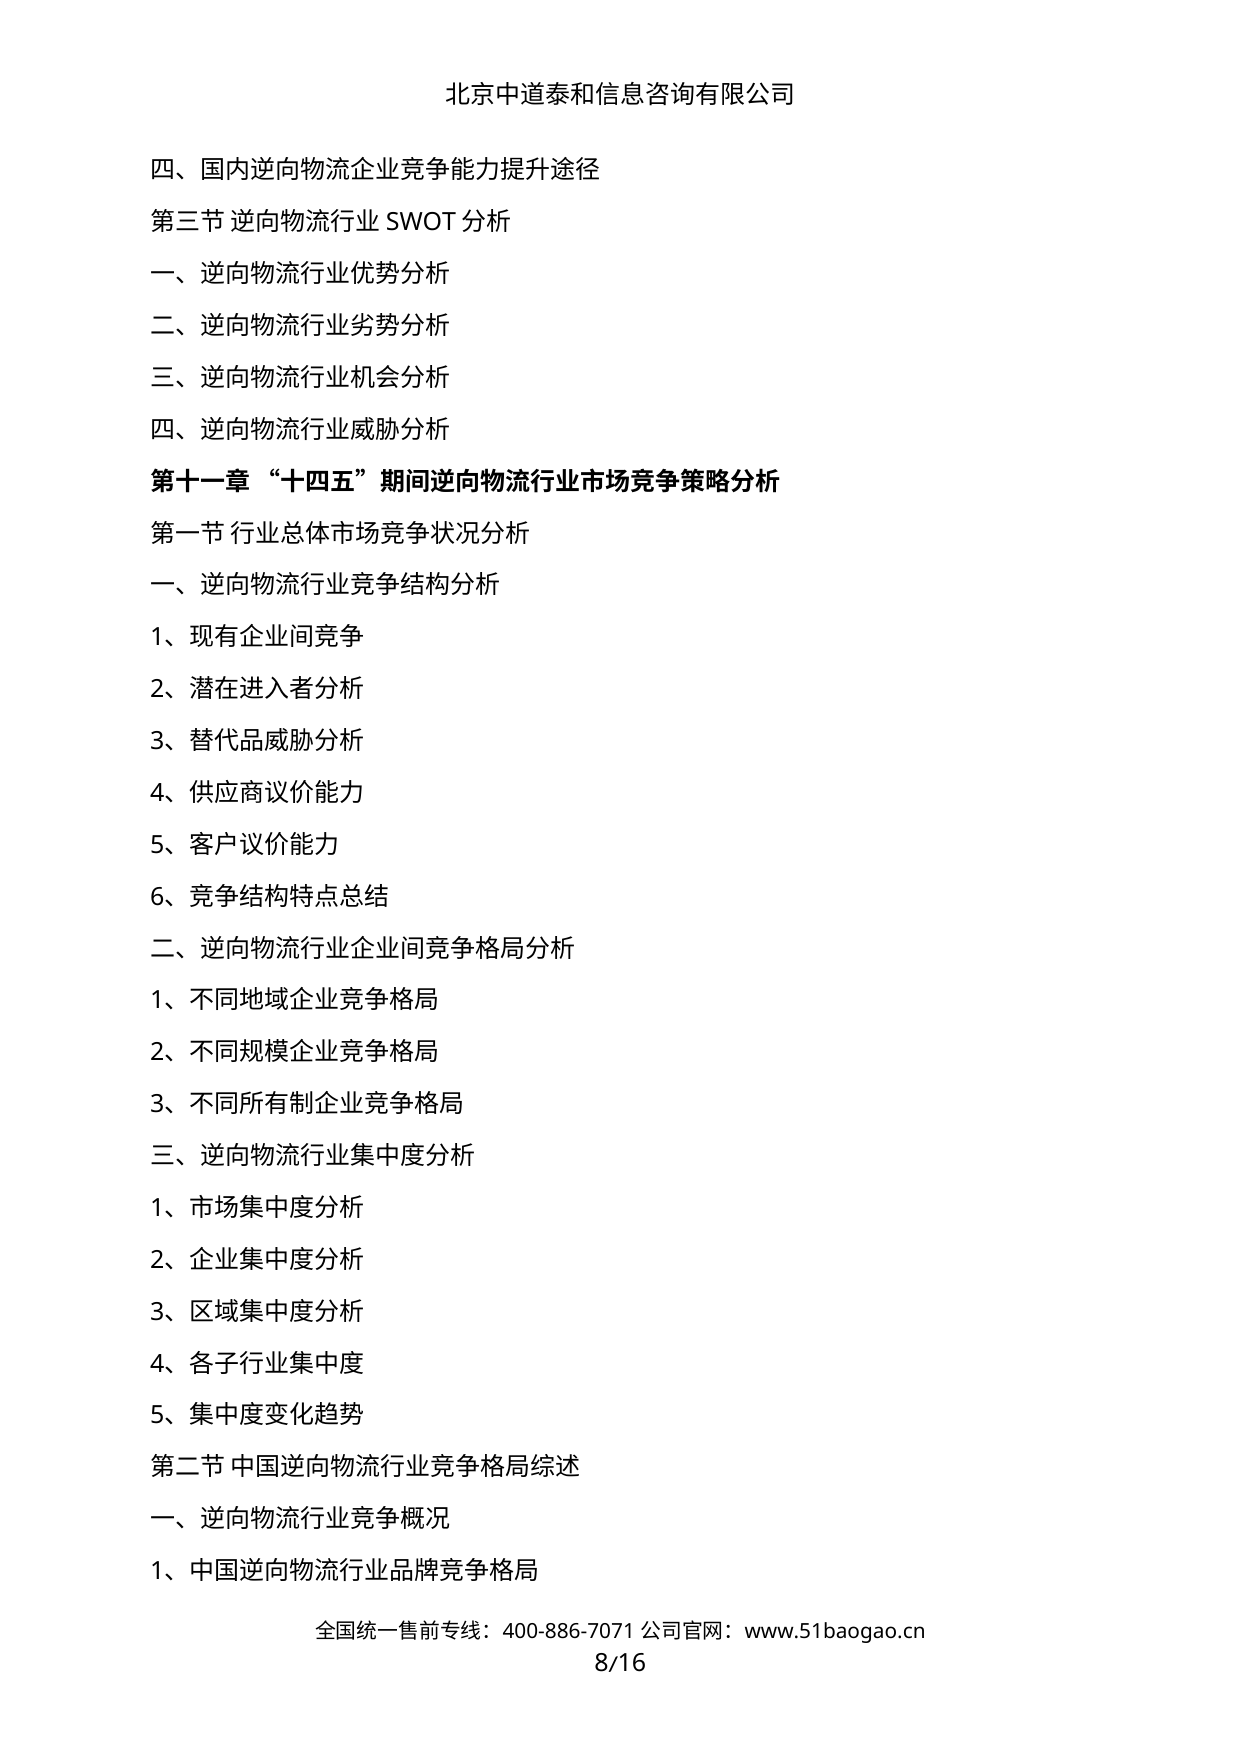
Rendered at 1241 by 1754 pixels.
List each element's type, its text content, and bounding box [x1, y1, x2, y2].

text 三、逆向物流行业机会分析 [150, 357, 1090, 394]
text 1、市场集中度分析 [150, 1187, 1090, 1224]
text 二、逆向物流行业劣势分析 [150, 306, 1090, 342]
text 第三节 逆向物流行业SWOT分析 [150, 202, 1090, 238]
text 6、竞争结构特点总结 [150, 876, 1090, 912]
text 1、中国逆向物流行业品牌竞争格局 [150, 1551, 1090, 1587]
text 3、不同所有制企业竞争格局 [150, 1084, 1090, 1120]
text 3、区域集中度分析 [150, 1291, 1090, 1327]
text 3、替代品威胁分析 [150, 721, 1090, 757]
text 5、集中度变化趋势 [150, 1395, 1090, 1431]
text 4、供应商议价能力 [150, 772, 1090, 809]
text 一、逆向物流行业竞争结构分析 [150, 565, 1090, 601]
text 第十一章 “十四五”期间逆向物流行业市场竞争策略分析 [150, 461, 1090, 497]
text 一、逆向物流行业竞争概况 [150, 1499, 1090, 1535]
text 三、逆向物流行业集中度分析 [150, 1136, 1090, 1172]
text 4、各子行业集中度 [150, 1343, 1090, 1379]
text 二、逆向物流行业企业间竞争格局分析 [150, 928, 1090, 964]
text 2、潜在进入者分析 [150, 669, 1090, 705]
text 1、现有企业间竞争 [150, 617, 1090, 653]
text 5、客户议价能力 [150, 824, 1090, 861]
text 2、企业集中度分析 [150, 1239, 1090, 1276]
text 2、不同规模企业竞争格局 [150, 1032, 1090, 1068]
text 第二节 中国逆向物流行业竞争格局综述 [150, 1447, 1090, 1483]
text 四、国内逆向物流企业竞争能力提升途径 [150, 150, 1090, 186]
text 1、不同地域企业竞争格局 [150, 980, 1090, 1016]
text 第一节 行业总体市场竞争状况分析 [150, 513, 1090, 549]
text 一、逆向物流行业优势分析 [150, 254, 1090, 290]
text 四、逆向物流行业威胁分析 [150, 409, 1090, 446]
